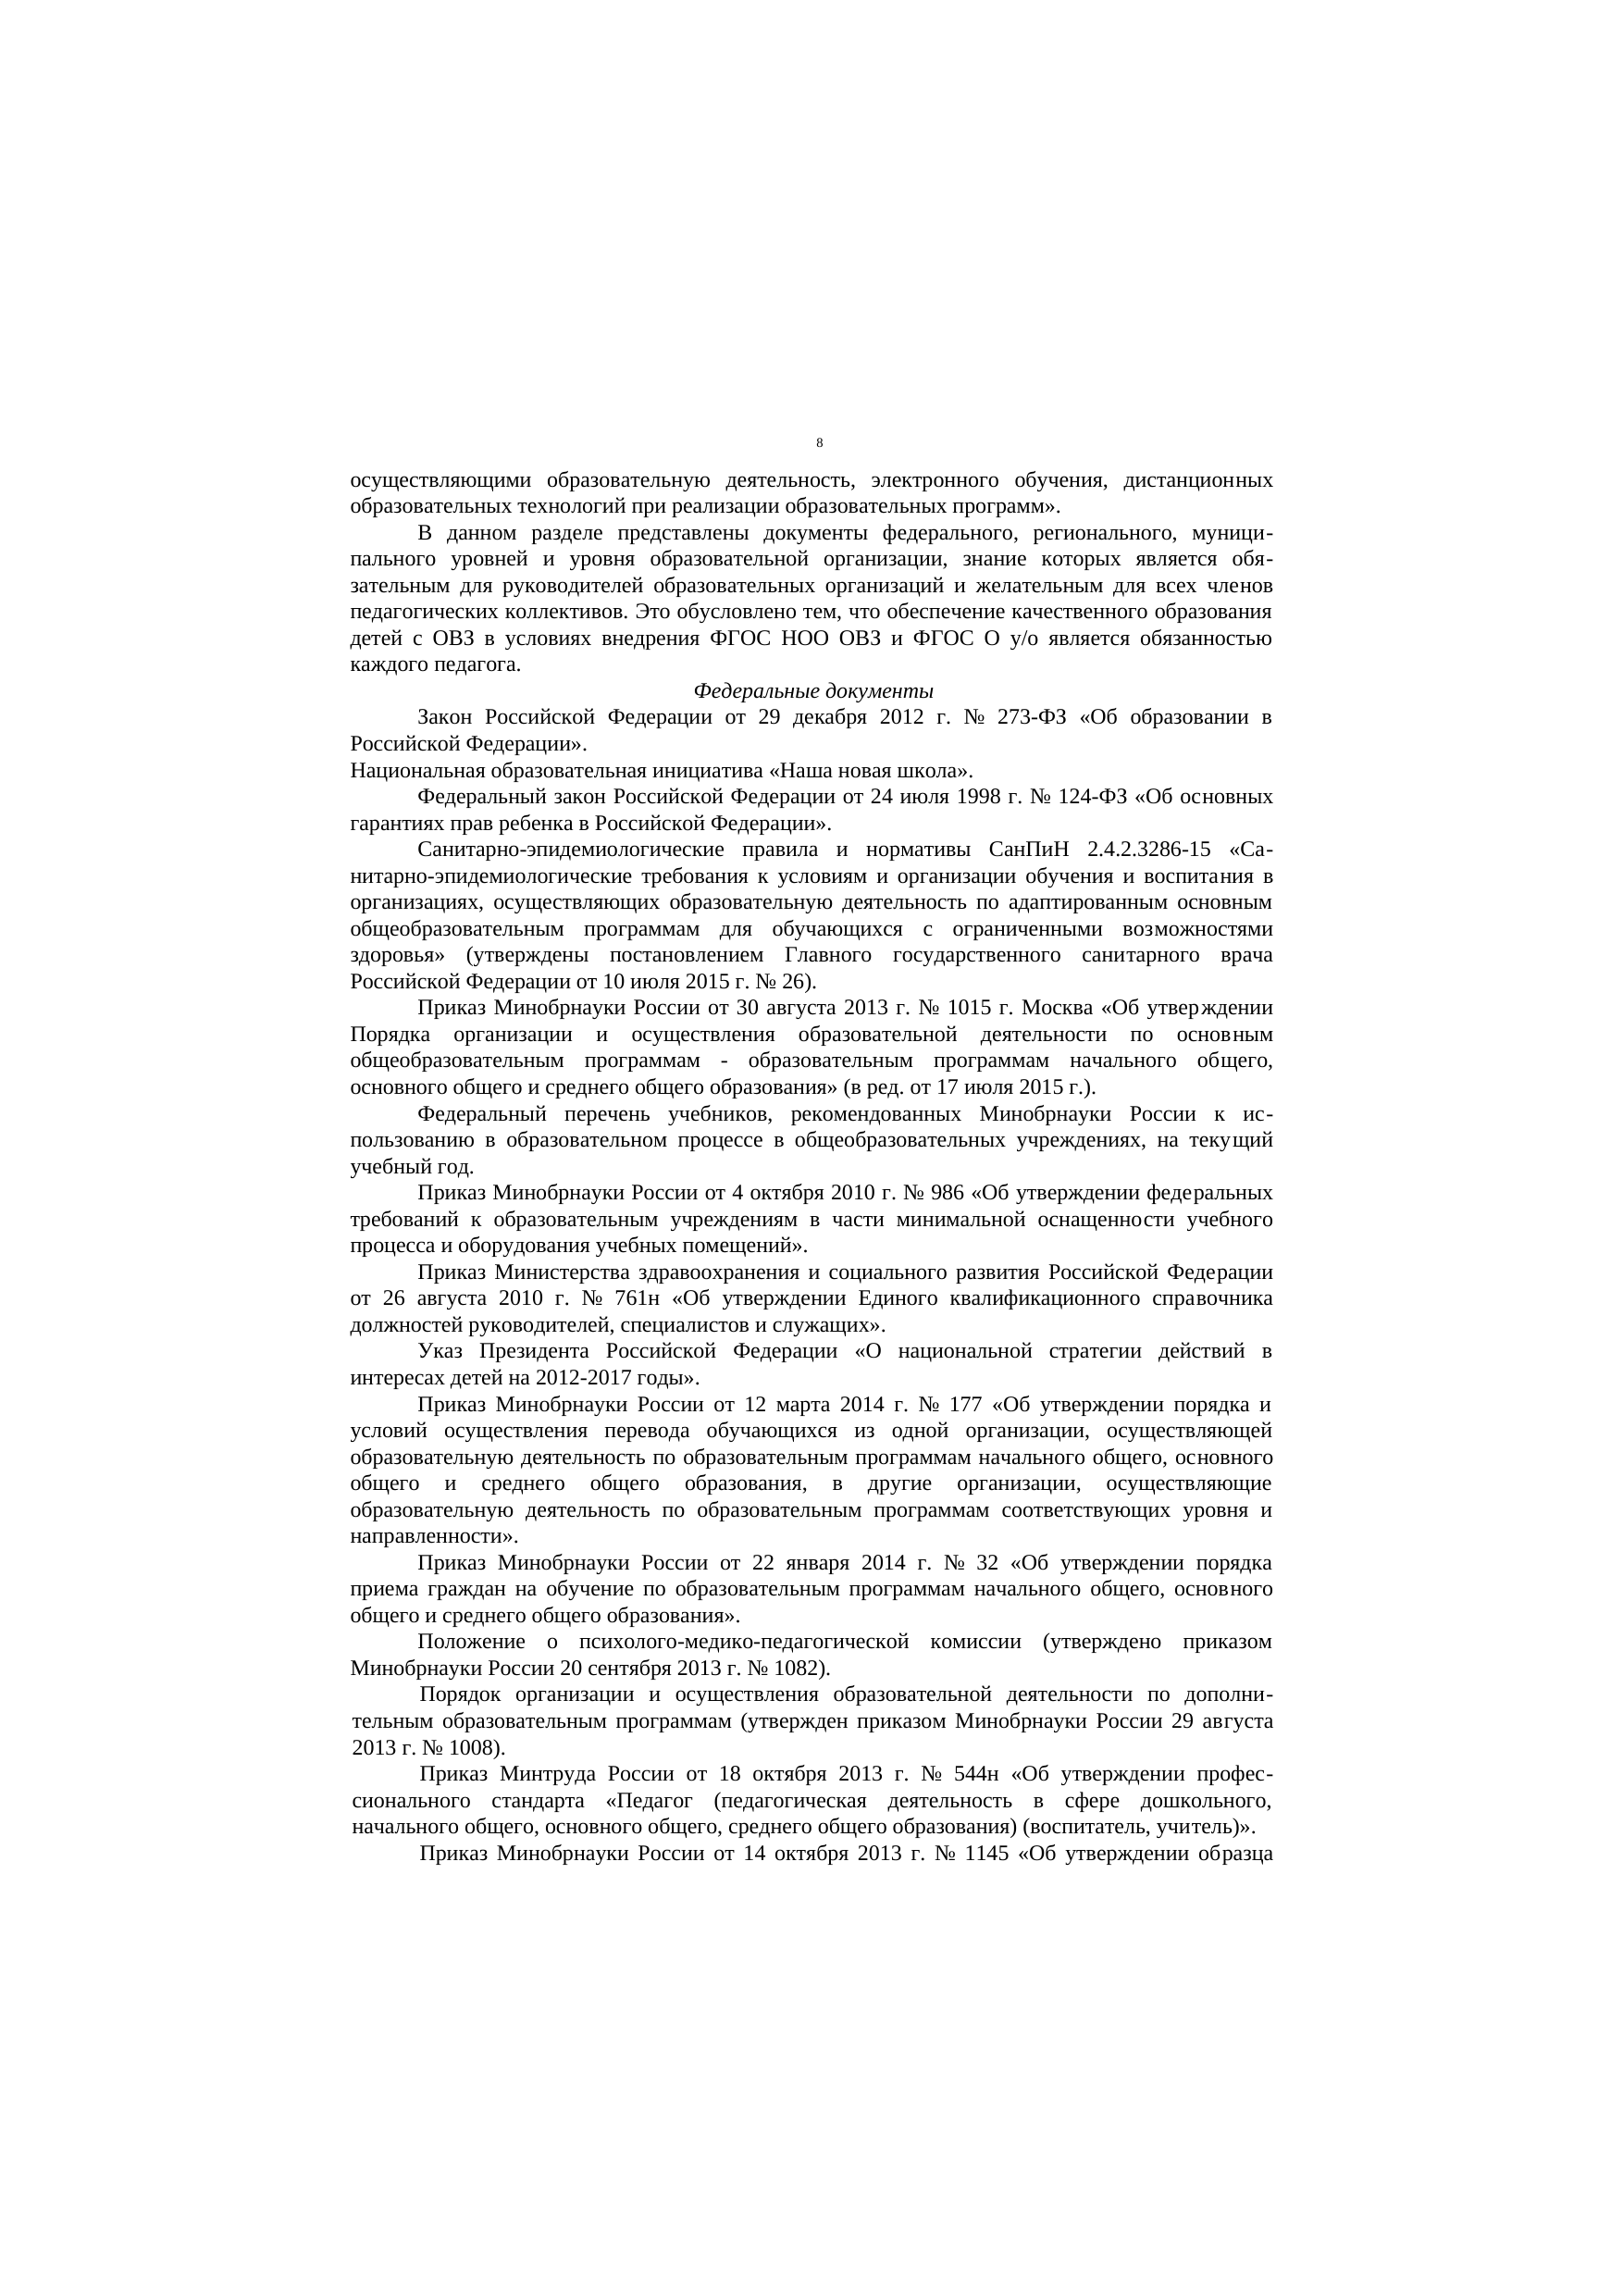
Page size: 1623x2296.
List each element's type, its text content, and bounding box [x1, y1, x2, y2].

text Приказ Минобрнауки России от 22 января 2014 г. № 32 «Об утверждении порядка приема граждан на обучение по образовательным программам начального общего, основного общего и среднего общего образования». [350, 1548, 1273, 1628]
text В данном разделе представлены документы федерального, регионального, муниципального уровней и уровня образовательной организации, знание которых является обязательным для руководителей образовательных организаций и желательным для всех членов педагогических коллективов. Это обусловлено тем, что обеспечение качественного образования детей с ОВЗ в условиях внедрения ФГОС НОО ОВЗ и ФГОС О у/о является обязанностью каждого педагога. [350, 518, 1273, 677]
text Приказ Минобрнауки России от 30 августа 2013 г. № 1015 г. Москва «Об утверждении Порядка организации и осуществления образовательной деятельности по основным общеобразовательным программам - образовательным программам начального общего, основного общего и среднего общего образования» (в ред. от 17 июля 2015 г.). [350, 994, 1273, 1099]
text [352, 1839, 1273, 1866]
text Федеральные документы [350, 677, 1277, 703]
text Приказ Минтруда России от 18 октября 2013 г. № 544н «Об утверждении профессионального стандарта «Педагог (педагогическая деятельность в сфере дошкольного, начального общего, основного общего, среднего общего образования) (воспитатель, учитель)». [352, 1760, 1273, 1839]
text Закон Российской Федерации от 29 декабря 2012 г. № 273-ФЗ «Об образовании в Российской Федерации». [350, 703, 1273, 756]
text Приказ Минобрнауки России от 4 октября 2010 г. № 986 «Об утверждении федеральных требований к образовательным учреждениям в части минимальной оснащенности учебного процесса и оборудования учебных помещений». [350, 1179, 1273, 1258]
text Положение о психолого-медико-педагогической комиссии (утверждено приказом Минобрнауки России 20 сентября 2013 г. № 1082). [350, 1628, 1273, 1681]
text Национальная образовательная инициатива «Наша новая школа». [350, 756, 1277, 783]
text Санитарно-эпидемиологические правила и нормативы СанПиН 2.4.2.3286-15 «Санитарно-эпидемиологические требования к условиям и организации обучения и воспитания в организациях, осуществляющих образовательную деятельность по адаптированным основным общеобразовательным программам для обучающихся с ограниченными возможностями здоровья» (утверждены постановлением Главного государственного санитарного врача Российской Федерации от 10 июля 2015 г. № 26). [350, 836, 1273, 994]
text Приказ Министерства здравоохранения и социального развития Российской Федерации от 26 августа 2010 г. № 761н «Об утверждении Единого квалификационного справочника должностей руководителей, специалистов и служащих». [350, 1258, 1273, 1337]
text Указ Президента Российской Федерации «О национальной стратегии действий в интересах детей на 2012-2017 годы». [350, 1337, 1273, 1390]
text Федеральный перечень учебников, рекомендованных Минобрнауки России к использованию в образовательном процессе в общеобразовательных учреждениях, на текущий учебный год. [350, 1099, 1273, 1179]
text Приказ Минобрнауки России от 12 марта 2014 г. № 177 «Об утверждении порядка и условий осуществления перевода обучающихся из одной организации, осуществляющей образовательную деятельность по образовательным программам начального общего, основного общего и среднего общего образования, в другие организации, осуществляющие образовательную деятельность по образовательным программам соответствующих уровня и направленности». [350, 1390, 1273, 1548]
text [350, 465, 1273, 518]
text Федеральный закон Российской Федерации от 24 июля 1998 г. № 124-ФЗ «Об основных гарантиях прав ребенка в Российской Федерации». [350, 783, 1273, 836]
text Порядок организации и осуществления образовательной деятельности по дополнительным образовательным программам (утвержден приказом Минобрнауки России 29 августа 2013 г. № 1008). [352, 1681, 1273, 1760]
